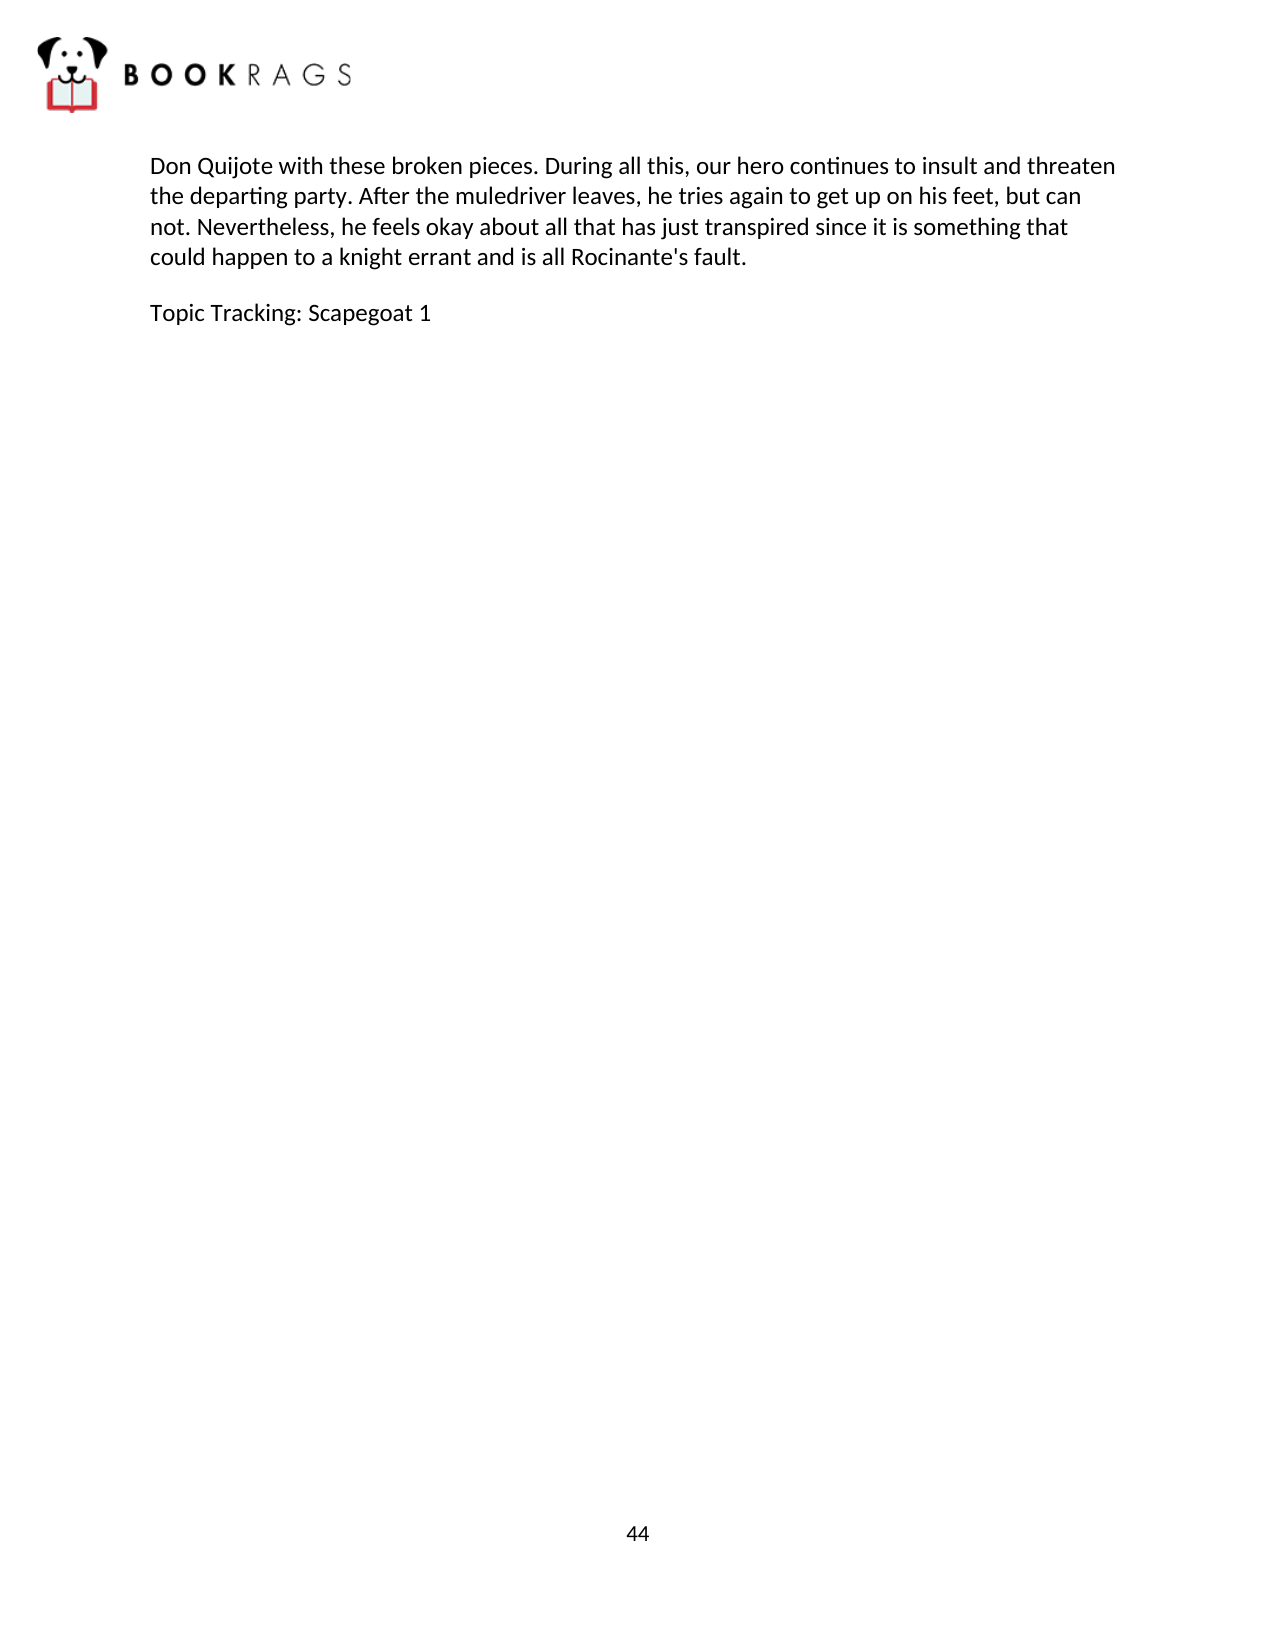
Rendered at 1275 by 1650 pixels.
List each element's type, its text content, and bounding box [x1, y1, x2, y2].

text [150, 150, 1125, 272]
picture [37, 37, 351, 113]
text Topic Tracking: Scapegoat 1 [150, 297, 1125, 328]
